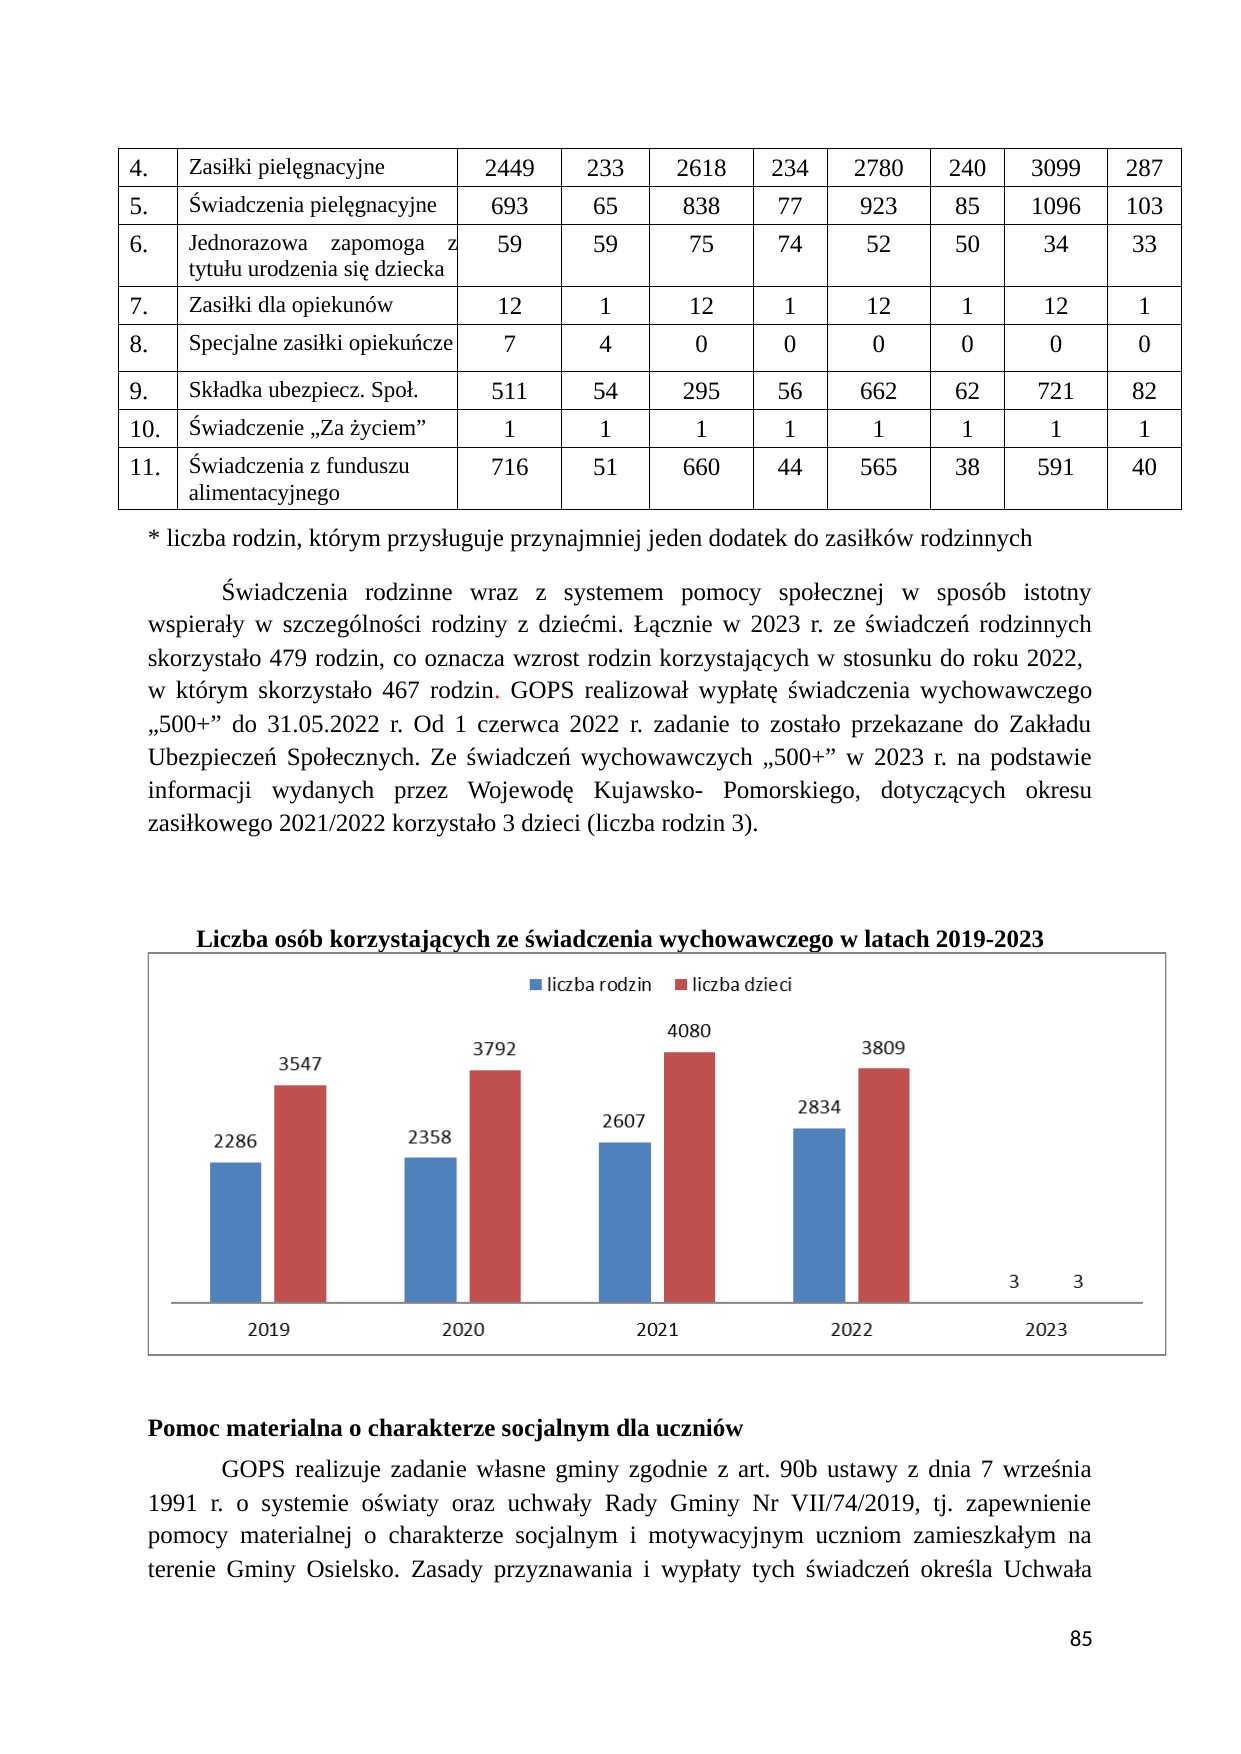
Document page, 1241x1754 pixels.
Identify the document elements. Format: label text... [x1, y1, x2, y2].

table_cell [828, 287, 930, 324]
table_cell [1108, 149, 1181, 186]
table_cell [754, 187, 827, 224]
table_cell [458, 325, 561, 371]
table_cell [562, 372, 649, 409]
text Liczba osób korzystających ze świadczenia wychowawczego w latach 2019-2023 [148, 924, 1093, 952]
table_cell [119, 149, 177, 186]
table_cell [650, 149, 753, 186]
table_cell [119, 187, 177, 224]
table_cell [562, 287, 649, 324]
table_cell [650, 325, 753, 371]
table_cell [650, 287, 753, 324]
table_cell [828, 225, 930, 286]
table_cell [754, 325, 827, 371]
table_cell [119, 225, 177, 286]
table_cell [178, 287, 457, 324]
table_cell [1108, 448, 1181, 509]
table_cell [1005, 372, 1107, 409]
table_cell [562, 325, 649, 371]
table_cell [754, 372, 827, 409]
picture [147, 952, 1167, 1356]
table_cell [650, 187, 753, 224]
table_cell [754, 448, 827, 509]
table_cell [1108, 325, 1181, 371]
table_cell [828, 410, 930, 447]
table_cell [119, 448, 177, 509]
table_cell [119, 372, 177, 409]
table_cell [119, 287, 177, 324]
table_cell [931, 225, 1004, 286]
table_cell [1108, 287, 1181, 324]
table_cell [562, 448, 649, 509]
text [148, 1454, 1093, 1582]
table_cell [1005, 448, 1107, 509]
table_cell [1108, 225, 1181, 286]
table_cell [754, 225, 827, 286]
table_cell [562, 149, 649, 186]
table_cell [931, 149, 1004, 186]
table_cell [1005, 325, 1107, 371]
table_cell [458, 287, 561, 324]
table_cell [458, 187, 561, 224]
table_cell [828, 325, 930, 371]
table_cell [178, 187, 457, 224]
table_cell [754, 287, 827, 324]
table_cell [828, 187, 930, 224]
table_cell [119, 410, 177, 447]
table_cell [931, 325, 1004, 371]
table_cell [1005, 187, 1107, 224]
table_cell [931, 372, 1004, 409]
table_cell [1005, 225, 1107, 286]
text Pomoc materialna o charakterze socjalnym dla uczniów [148, 1413, 1093, 1442]
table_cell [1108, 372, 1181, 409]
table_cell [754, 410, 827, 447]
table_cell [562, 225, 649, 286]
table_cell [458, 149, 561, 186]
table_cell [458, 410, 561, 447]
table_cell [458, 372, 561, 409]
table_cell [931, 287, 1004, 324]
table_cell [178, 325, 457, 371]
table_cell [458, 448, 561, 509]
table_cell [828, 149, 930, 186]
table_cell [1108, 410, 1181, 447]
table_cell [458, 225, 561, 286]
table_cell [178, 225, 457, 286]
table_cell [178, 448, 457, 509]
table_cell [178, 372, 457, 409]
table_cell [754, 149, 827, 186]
text Świadczenia rodzinne wraz z systemem pomocy społecznej w sposób istotny wspierały w szczególności rodziny z dziećmi. Łącznie w 2023 r. ze świadczeń rodzinnych skorzystało 479 rodzin, co oznacza wzrost rodzin korzystających w stosunku do roku 2022, w którym skorzystało 467 rodzin. GOPS realizował wypłatę świadczenia wychowawczego „500+” do 31.05.2022 r. Od 1 czerwca 2022 r. zadanie to zostało przekazane do Zakładu Ubezpieczeń Społecznych. Ze świadczeń wychowawczych „500+” w 2023 r. na podstawie informacji wydanych przez Wojewodę Kujawsko- Pomorskiego, dotyczących okresu zasiłkowego 2021/2022 korzystało 3 dzieci (liczba rodzin 3). [148, 577, 1093, 836]
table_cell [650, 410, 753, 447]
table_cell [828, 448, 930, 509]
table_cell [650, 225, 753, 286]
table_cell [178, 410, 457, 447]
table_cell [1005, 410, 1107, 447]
text * liczba rodzin, którym przysługuje przynajmniej jeden dodatek do zasiłków rodzinnych [148, 523, 1093, 552]
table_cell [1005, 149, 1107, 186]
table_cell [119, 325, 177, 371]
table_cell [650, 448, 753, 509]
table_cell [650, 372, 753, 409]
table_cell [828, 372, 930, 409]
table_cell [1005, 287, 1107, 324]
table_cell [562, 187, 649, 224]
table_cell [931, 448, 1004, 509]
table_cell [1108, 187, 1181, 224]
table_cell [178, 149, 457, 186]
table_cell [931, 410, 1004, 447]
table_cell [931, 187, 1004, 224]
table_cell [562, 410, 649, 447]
